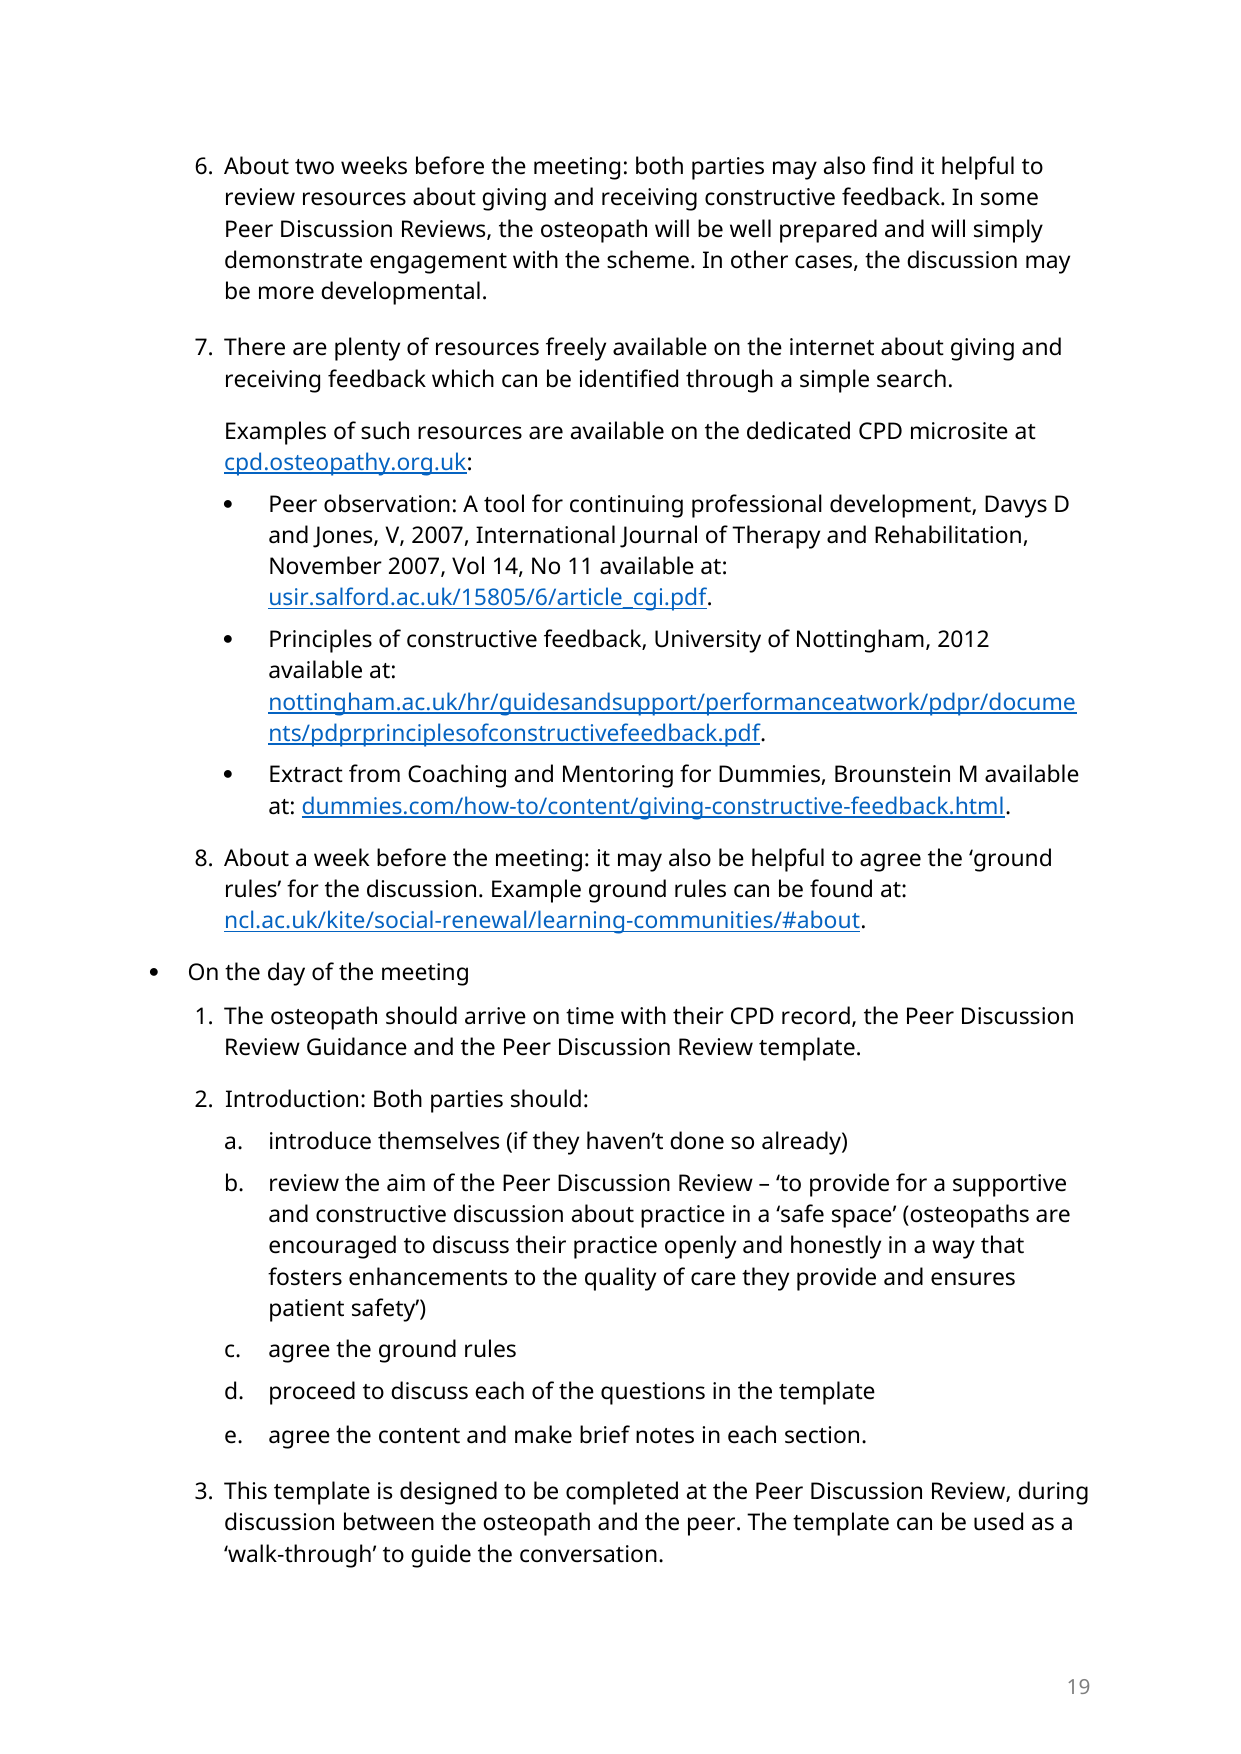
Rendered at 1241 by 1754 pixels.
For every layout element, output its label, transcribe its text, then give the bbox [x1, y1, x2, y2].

list Introduction: Both parties should: [194, 1083, 1090, 1114]
list About two weeks before the meeting: both parties may also find it helpful to review resources about giving and receiving constructive feedback. In some Peer Discussion Reviews, the osteopath will be well prepared and will simply demonstrate engagement with the scheme. In other cases, the discussion may be more developmental. [194, 150, 1090, 306]
list Examples of such resources are available on the dedicated CPD microsite at cpd.osteopathy.org.uk: [224, 414, 1090, 477]
list agree the ground rules [224, 1333, 1090, 1364]
list Principles of constructive feedback, University of Nottingham, 2012 available at: nottingham.ac.uk/hr/guidesandsupport/performanceatwork/pdpr/documents/pdprprinciplesofconstructivefeedback.pdf. [224, 623, 1090, 748]
list About a week before the meeting: it may also be helpful to agree the ‘ground rules’ for the discussion. Example ground rules can be found at: ncl.ac.uk/kite/social-renewal/learning-communities/#about. [194, 842, 1090, 935]
list introduce themselves (if they haven’t done so already) [224, 1125, 1090, 1156]
list proceed to discuss each of the questions in the template [224, 1375, 1090, 1406]
list Extract from Coaching and Mentoring for Dummies, Brounstein M available at: dummies.com/how-to/content/giving-constructive-feedback.html. [224, 758, 1090, 821]
list agree the content and make brief notes in each section. [224, 1419, 1090, 1450]
list The osteopath should arrive on time with their CPD record, the Peer Discussion Review Guidance and the Peer Discussion Review template. [194, 1000, 1090, 1062]
list Peer observation: A tool for continuing professional development, Davys D and Jones, V, 2007, International Journal of Therapy and Rehabilitation, November 2007, Vol 14, No 11 available at: usir.salford.ac.uk/15805/6/article_cgi.pdf. [224, 487, 1090, 612]
list This template is designed to be completed at the Peer Discussion Review, during discussion between the osteopath and the peer. The template can be used as a ‘walk-through’ to guide the conversation. [194, 1475, 1090, 1569]
list There are plenty of resources freely available on the internet about giving and receiving feedback which can be identified through a simple search. [194, 331, 1090, 394]
list On the day of the meeting [150, 956, 1090, 987]
list review the aim of the Peer Discussion Review – ‘to provide for a supportive and constructive discussion about practice in a ‘safe space’ (osteopaths are encouraged to discuss their practice openly and honestly in a way that fosters enhancements to the quality of care they provide and ensures patient safety’) [224, 1167, 1090, 1323]
